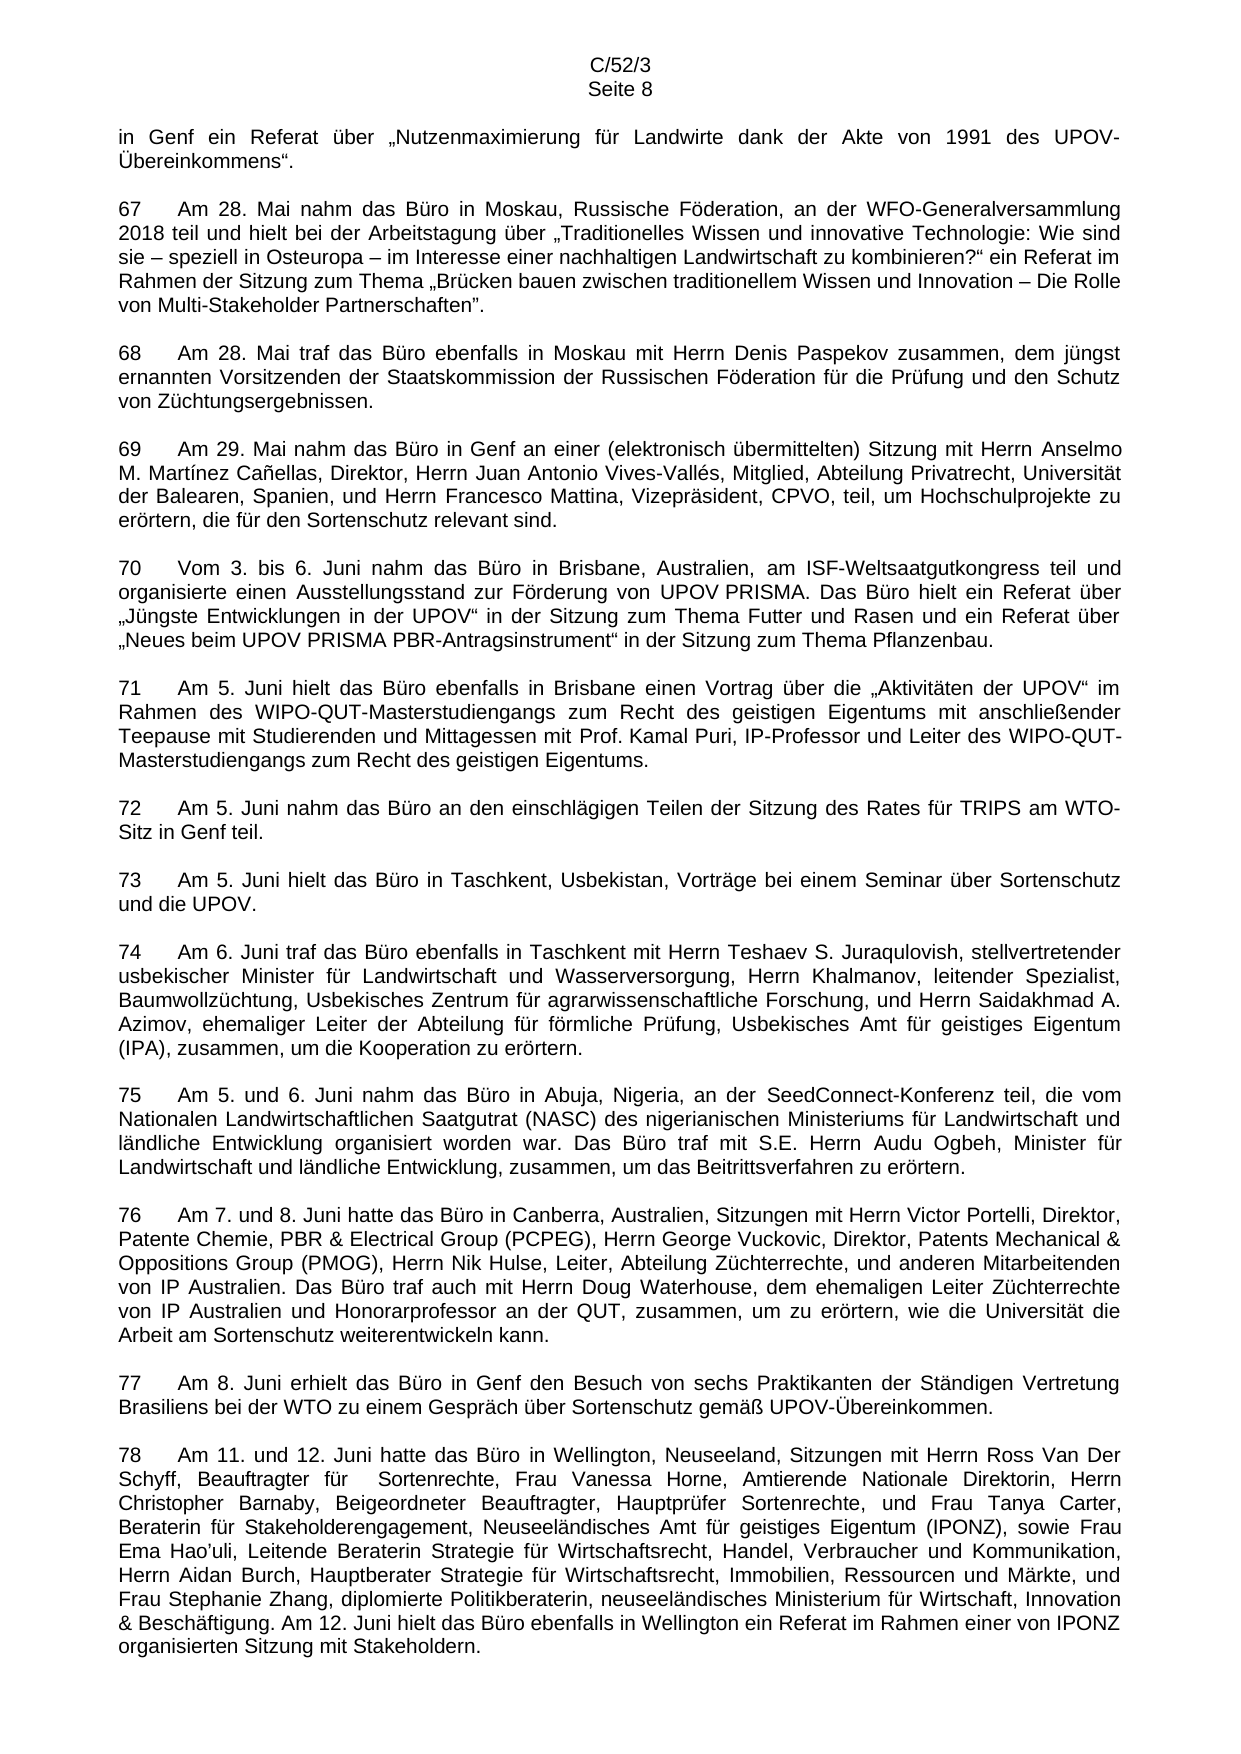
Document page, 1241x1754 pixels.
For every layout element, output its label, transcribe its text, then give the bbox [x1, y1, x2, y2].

text Am 11. und 12. Juni hatte das Büro in Wellington, Neuseeland, Sitzungen mit Herrn Ross Van Der Schyff, Beauftragter für Sortenrechte, Frau Vanessa Horne, Amtierende Nationale Direktorin, Herrn Christopher Barnaby, Beigeordneter Beauftragter, Hauptprüfer Sortenrechte, und Frau Tanya Carter, Beraterin für Stakeholderengagement, Neuseeländisches Amt für geistiges Eigentum (IPONZ), sowie Frau Ema Hao’uli, Leitende Beraterin Strategie für Wirtschaftsrecht, Handel, Verbraucher und Kommunikation, Herrn Aidan Burch, Hauptberater Strategie für Wirtschaftsrecht, Immobilien, Ressourcen und Märkte, und Frau Stephanie Zhang, diplomierte Politikberaterin, neuseeländisches Ministerium für Wirtschaft, Innovation & Beschäftigung. Am 12. Juni hielt das Büro ebenfalls in Wellington ein Referat im Rahmen einer von IPONZ organisierten Sitzung mit Stakeholdern. [118, 1443, 1122, 1658]
text Am 28. Mai nahm das Büro in Moskau, Russische Föderation, an der WFO-Generalversammlung 2018 teil und hielt bei der Arbeitstagung über „Traditionelles Wissen und innovative Technologie: Wie sind sie – speziell in Osteuropa – im Interesse einer nachhaltigen Landwirtschaft zu kombinieren?“ ein Referat im Rahmen der Sitzung zum Thema „Brücken bauen zwischen traditionellem Wissen und Innovation – Die Rolle von Multi-Stakeholder Partnerschaften”. [118, 197, 1122, 317]
text Am 7. und 8. Juni hatte das Büro in Canberra, Australien, Sitzungen mit Herrn Victor Portelli, Direktor, Patente Chemie, PBR & Electrical Group (PCPEG), Herrn George Vuckovic, Direktor, Patents Mechanical & Oppositions Group (PMOG), Herrn Nik Hulse, Leiter, Abteilung Züchterrechte, und anderen Mitarbeitenden von IP Australien. Das Büro traf auch mit Herrn Doug Waterhouse, dem ehemaligen Leiter Züchterrechte von IP Australien und Honorarprofessor an der QUT, zusammen, um zu erörtern, wie die Universität die Arbeit am Sortenschutz weiterentwickeln kann. [118, 1203, 1122, 1347]
text Am 5. und 6. Juni nahm das Büro in Abuja, Nigeria, an der SeedConnect-Konferenz teil, die vom Nationalen Landwirtschaftlichen Saatgutrat (NASC) des nigerianischen Ministeriums für Landwirtschaft und ländliche Entwicklung organisiert worden war. Das Büro traf mit S.E. Herrn Audu Ogbeh, Minister für Landwirtschaft und ländliche Entwicklung, zusammen, um das Beitrittsverfahren zu erörtern. [118, 1083, 1122, 1179]
text Am 6. Juni traf das Büro ebenfalls in Taschkent mit Herrn Teshaev S. Juraqulovish, stellvertretender usbekischer Minister für Landwirtschaft und Wasserversorgung, Herrn Khalmanov, leitender Spezialist, Baumwollzüchtung, Usbekisches Zentrum für agrarwissenschaftliche Forschung, und Herrn Saidakhmad A. Azimov, ehemaliger Leiter der Abteilung für förmliche Prüfung, Usbekisches Amt für geistiges Eigentum (IPA), zusammen, um die Kooperation zu erörtern. [118, 939, 1122, 1059]
text Vom 3. bis 6. Juni nahm das Büro in Brisbane, Australien, am ISF-Weltsaatgutkongress teil und organisierte einen Ausstellungsstand zur Förderung von UPOV PRISMA. Das Büro hielt ein Referat über „Jüngste Entwicklungen in der UPOV“ in der Sitzung zum Thema Futter und Rasen und ein Referat über „Neues beim UPOV PRISMA PBR-Antragsinstrument“ in der Sitzung zum Thema Pflanzenbau. [118, 556, 1122, 652]
text Am 5. Juni hielt das Büro ebenfalls in Brisbane einen Vortrag über die „Aktivitäten der UPOV“ im Rahmen des WIPO-QUT-Masterstudiengangs zum Recht des geistigen Eigentums mit anschließender Teepause mit Studierenden und Mittagessen mit Prof. Kamal Puri, IP-Professor und Leiter des WIPO-QUT-Masterstudiengangs zum Recht des geistigen Eigentums. [118, 676, 1122, 772]
text Am 5. Juni nahm das Büro an den einschlägigen Teilen der Sitzung des Rates für TRIPS am WTO-Sitz in Genf teil. [118, 796, 1122, 844]
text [118, 125, 1122, 173]
text Am 29. Mai nahm das Büro in Genf an einer (elektronisch übermittelten) Sitzung mit Herrn Anselmo M. Martínez Cañellas, Direktor, Herrn Juan Antonio Vives-Vallés, Mitglied, Abteilung Privatrecht, Universität der Balearen, Spanien, und Herrn Francesco Mattina, Vizepräsident, CPVO, teil, um Hochschulprojekte zu erörtern, die für den Sortenschutz relevant sind. [118, 436, 1122, 532]
text Am 8. Juni erhielt das Büro in Genf den Besuch von sechs Praktikanten der Ständigen Vertretung Brasiliens bei der WTO zu einem Gespräch über Sortenschutz gemäß UPOV-Übereinkommen. [118, 1371, 1122, 1419]
text Am 28. Mai traf das Büro ebenfalls in Moskau mit Herrn Denis Paspekov zusammen, dem jüngst ernannten Vorsitzenden der Staatskommission der Russischen Föderation für die Prüfung und den Schutz von Züchtungsergebnissen. [118, 341, 1122, 412]
text Am 5. Juni hielt das Büro in Taschkent, Usbekistan, Vorträge bei einem Seminar über Sortenschutz und die UPOV. [118, 868, 1122, 916]
